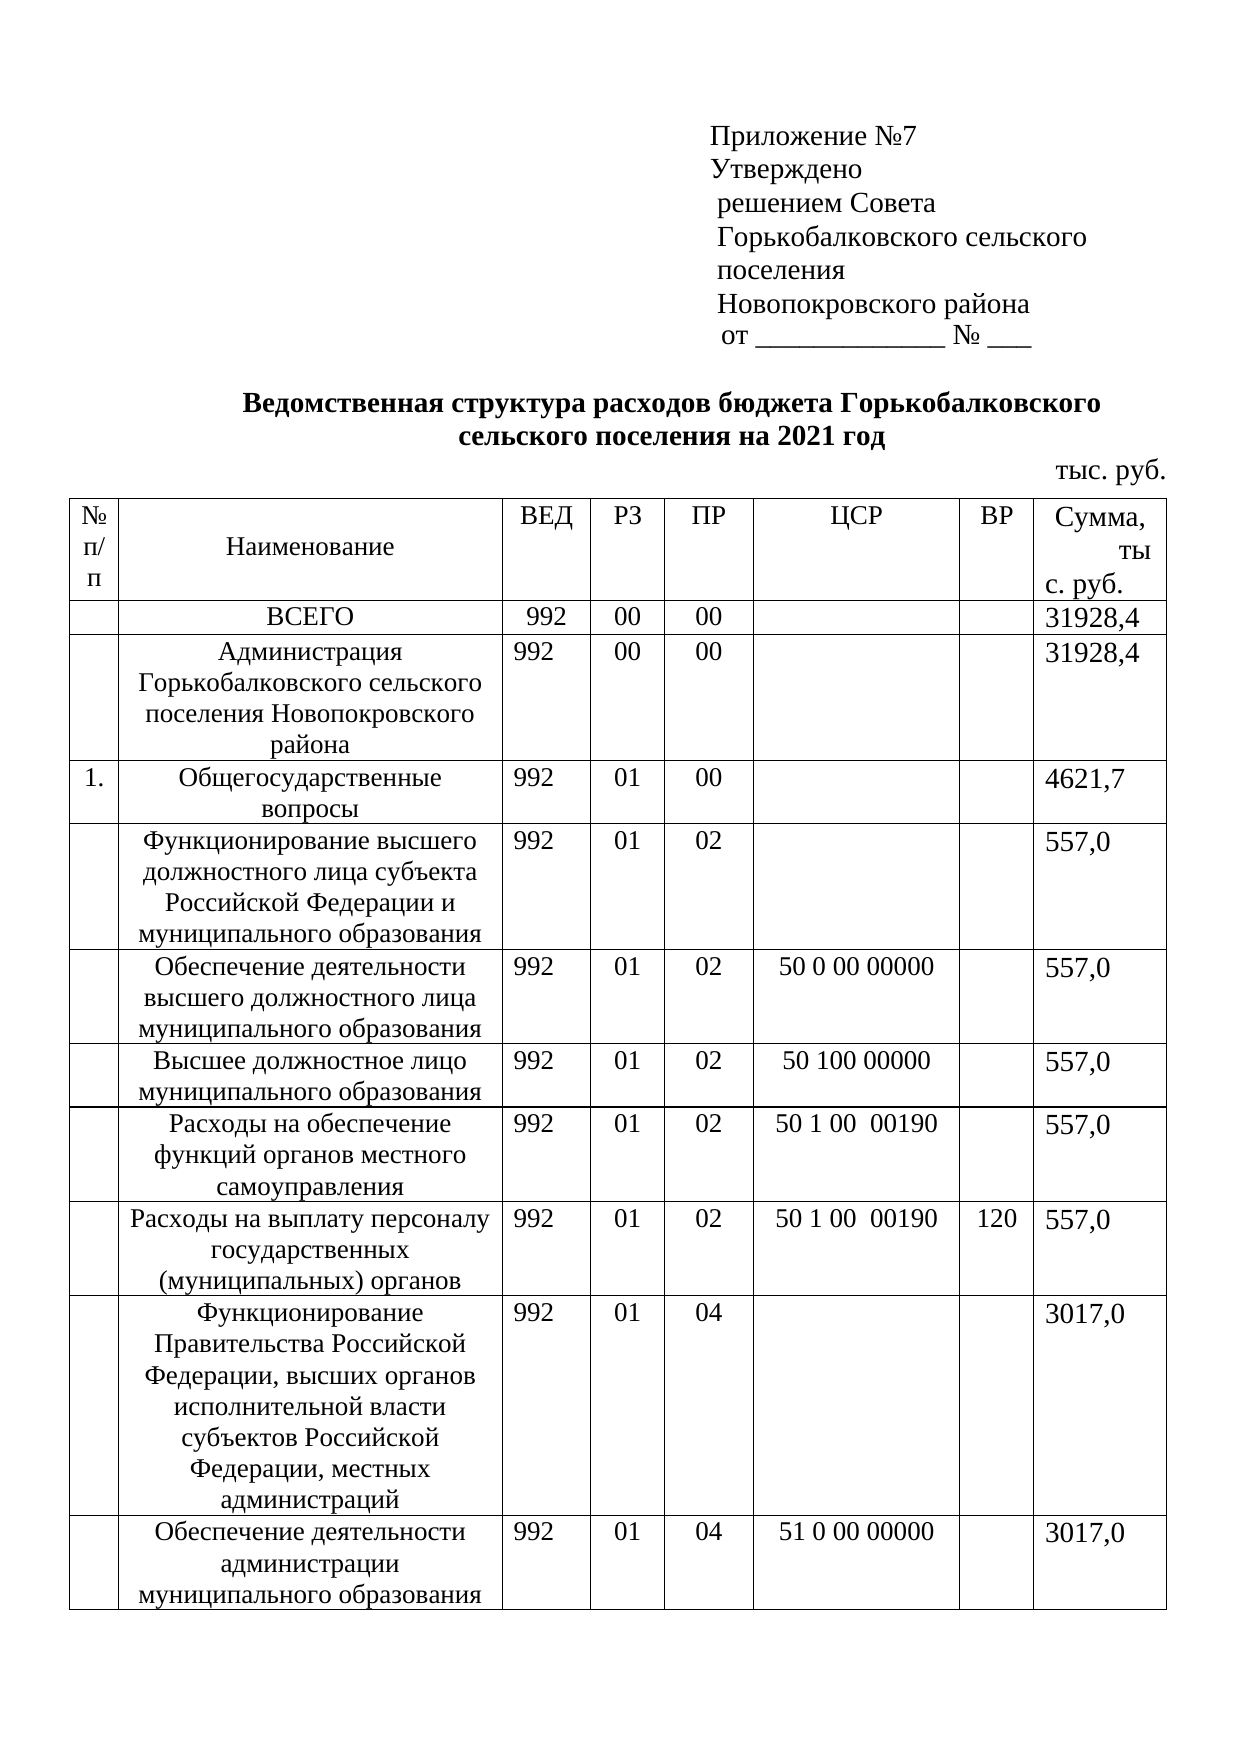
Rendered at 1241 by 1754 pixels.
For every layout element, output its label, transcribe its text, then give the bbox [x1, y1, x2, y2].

table_cell 992 [503, 1516, 590, 1609]
table_cell [754, 1296, 959, 1514]
table_cell Обеспечение деятельности администрации муниципального образования [119, 1516, 502, 1609]
table_cell 02 [665, 1044, 753, 1106]
table_cell ВСЕГО [119, 601, 502, 634]
table_cell 3017,0 [1034, 1296, 1166, 1514]
table_cell 01 [591, 1296, 664, 1514]
table_cell 557,0 [1034, 1108, 1166, 1201]
table_cell [70, 635, 118, 760]
table_header Сумма, тыс. руб. [1034, 499, 1166, 599]
table_cell 01 [591, 1202, 664, 1295]
table_cell [70, 1296, 118, 1514]
table_cell 02 [665, 950, 753, 1043]
table_cell [960, 950, 1033, 1043]
text Ведомственная структура расходов бюджета Горькобалковского сельского поселения на 2021 год [177, 385, 1166, 452]
table_cell 557,0 [1034, 1202, 1166, 1295]
table_cell [70, 824, 118, 949]
text решением Совета [177, 185, 1166, 219]
table_cell [70, 1202, 118, 1295]
table_cell [70, 1044, 118, 1106]
table_cell 50 0 00 00000 [754, 950, 959, 1043]
table_cell Расходы на обеспечение функций органов местного самоуправления [119, 1108, 502, 1201]
table_cell 992 [503, 1296, 590, 1514]
table_cell [754, 635, 959, 760]
table_cell 00 [591, 601, 664, 634]
text тыс. руб. [177, 452, 1166, 485]
table_header № п/п [70, 499, 118, 599]
table_cell 01 [591, 1044, 664, 1106]
table_cell 02 [665, 1108, 753, 1201]
table_cell [960, 1108, 1033, 1201]
table_cell 01 [591, 824, 664, 949]
text Горькобалковского сельского [177, 219, 1166, 252]
table_header ВР [960, 499, 1033, 599]
table_header РЗ [591, 499, 664, 599]
table_cell 992 [503, 1202, 590, 1295]
table_cell 04 [665, 1516, 753, 1609]
table_cell [960, 635, 1033, 760]
table_cell 992 [503, 635, 590, 760]
table_cell 01 [591, 1516, 664, 1609]
table_cell 31928,4 [1034, 635, 1166, 760]
table_cell 1. [70, 761, 118, 823]
table_cell Общегосударственные вопросы [119, 761, 502, 823]
table_cell 992 [503, 601, 590, 634]
table_cell Высшее должностное лицо муниципального образования [119, 1044, 502, 1106]
table_cell [70, 950, 118, 1043]
table_cell 557,0 [1034, 1044, 1166, 1106]
table_cell 992 [503, 761, 590, 823]
table_cell [754, 824, 959, 949]
text Утверждено [177, 152, 1166, 185]
table_cell 992 [503, 1108, 590, 1201]
table_cell [754, 761, 959, 823]
text Новопокровского района [177, 286, 1166, 319]
table_cell 557,0 [1034, 950, 1166, 1043]
table_cell 02 [665, 824, 753, 949]
table_cell [70, 1516, 118, 1609]
table_cell 4621,7 [1034, 761, 1166, 823]
table_cell Расходы на выплату персоналу государственных (муниципальных) органов [119, 1202, 502, 1295]
table_header ЦСР [754, 499, 959, 599]
table_cell 00 [591, 635, 664, 760]
table_cell [960, 761, 1033, 823]
text от _____________ № ___ [177, 319, 1166, 351]
table_cell Обеспечение деятельности высшего должностного лица муниципального образования [119, 950, 502, 1043]
table_cell [70, 1108, 118, 1201]
table_cell Функционирование Правительства Российской Федерации, высших органов исполнительной власти субъектов Российской Федерации, местных администраций [119, 1296, 502, 1514]
table_cell 02 [665, 1202, 753, 1295]
table_cell 120 [960, 1202, 1033, 1295]
table_cell 01 [591, 1108, 664, 1201]
text Приложение №7 [177, 118, 1166, 152]
table_cell 31928,4 [1034, 601, 1166, 634]
table_cell 01 [591, 761, 664, 823]
table_cell 00 [665, 601, 753, 634]
table_cell [960, 824, 1033, 949]
table_cell 50 100 00000 [754, 1044, 959, 1106]
table_cell [960, 1516, 1033, 1609]
table_cell Функционирование высшего должностного лица субъекта Российской Федерации и муниципального образования [119, 824, 502, 949]
table_header ВЕД [503, 499, 590, 599]
table_cell 00 [665, 635, 753, 760]
table_cell [960, 1296, 1033, 1514]
table_header Наименование [119, 499, 502, 599]
table_cell 51 0 00 00000 [754, 1516, 959, 1609]
table_cell 992 [503, 824, 590, 949]
table_cell 557,0 [1034, 824, 1166, 949]
table_cell 50 1 00 00190 [754, 1108, 959, 1201]
table_cell Администрация Горькобалковского сельского поселения Новопокровского района [119, 635, 502, 760]
table_cell 00 [665, 761, 753, 823]
table_cell 992 [503, 950, 590, 1043]
table_cell 04 [665, 1296, 753, 1514]
table_cell [960, 601, 1033, 634]
table_cell [960, 1044, 1033, 1106]
text поселения [177, 252, 1166, 286]
table_cell [754, 601, 959, 634]
table_cell 3017,0 [1034, 1516, 1166, 1609]
table_cell 50 1 00 00190 [754, 1202, 959, 1295]
table_cell [70, 601, 118, 634]
table_header ПР [665, 499, 753, 599]
table_cell 01 [591, 950, 664, 1043]
table_cell 992 [503, 1044, 590, 1106]
